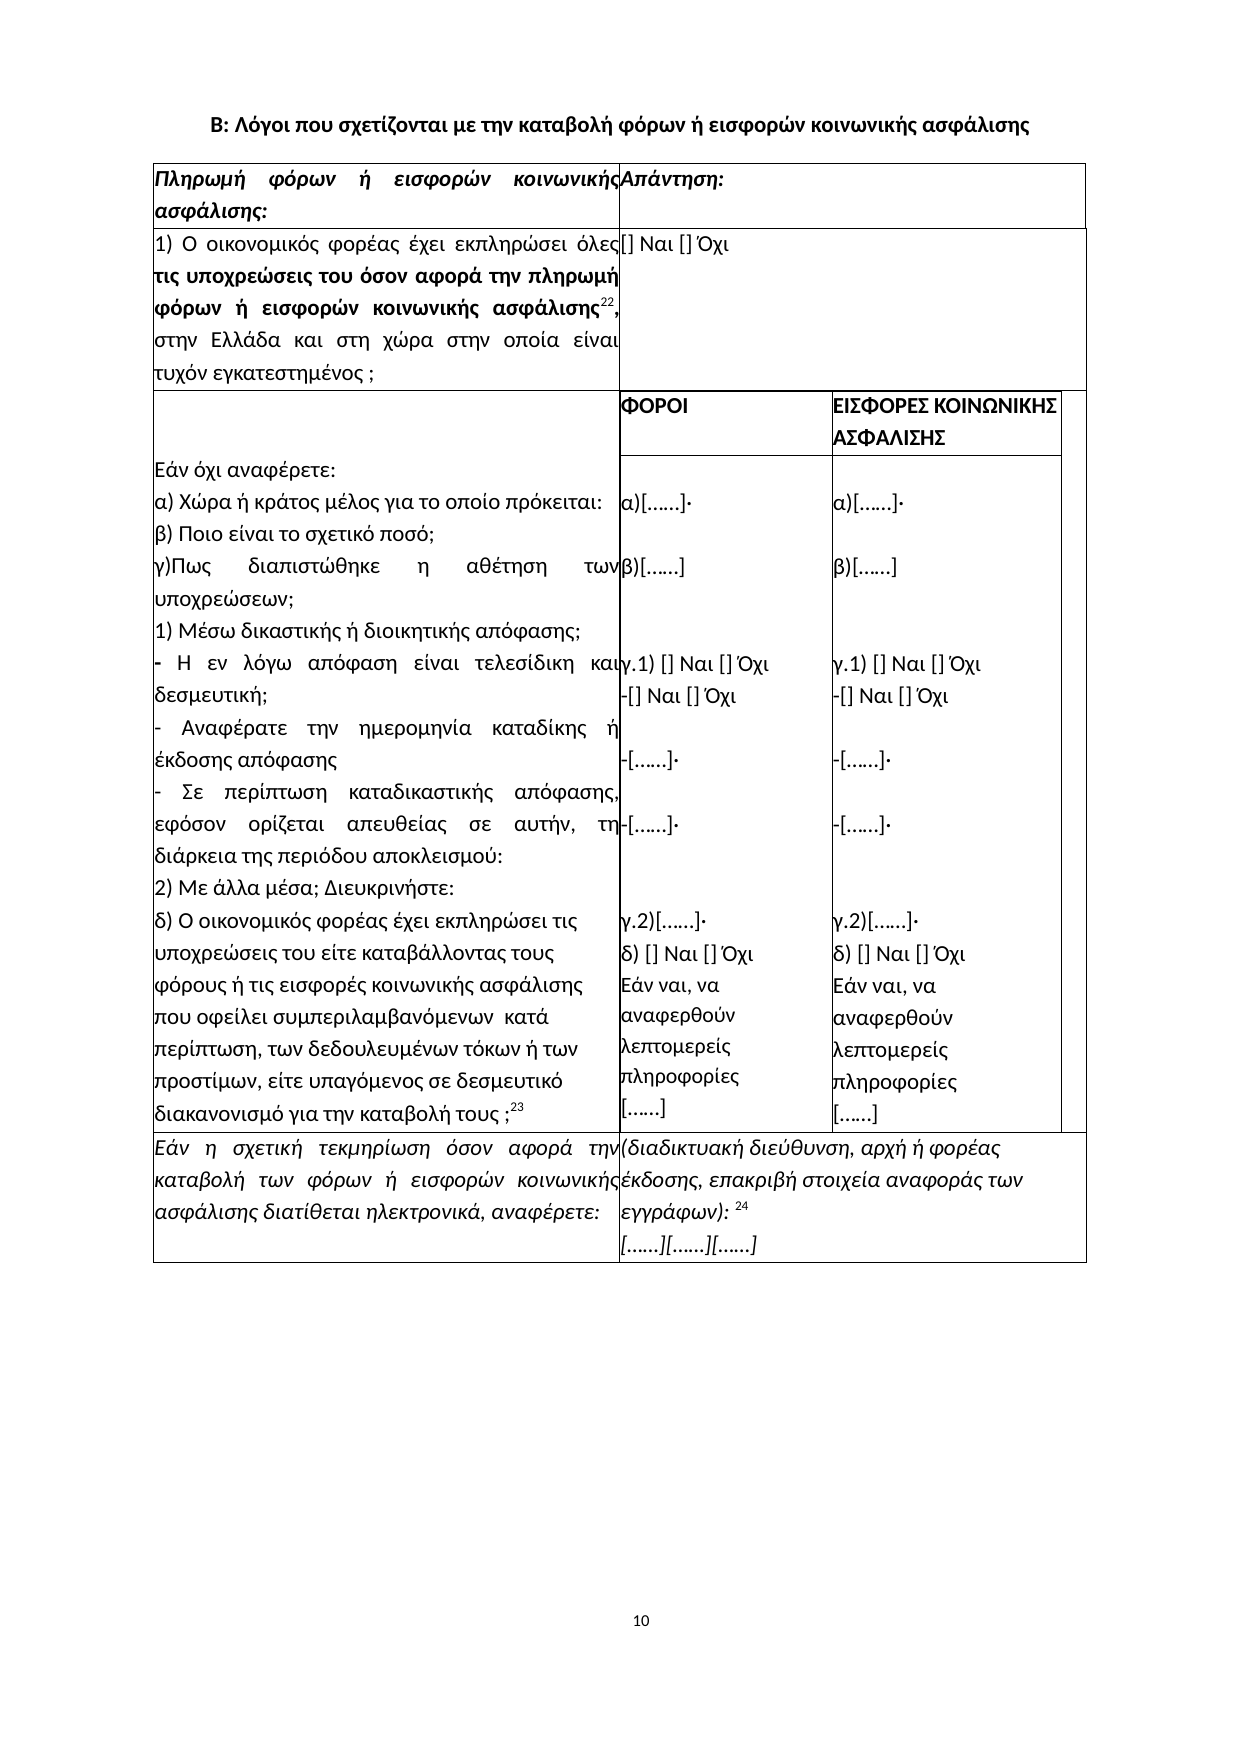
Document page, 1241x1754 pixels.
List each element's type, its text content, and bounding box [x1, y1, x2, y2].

table_cell [621, 392, 832, 455]
table_cell Εάν η σχετική τεκμηρίωση όσον αφορά την καταβολή των φόρων ή εισφορών κοινωνικής ασφάλισης διατίθεται ηλεκτρονικά, αναφέρετε: [154, 1133, 619, 1262]
table_cell [] Ναι [] Όχι [620, 229, 1086, 390]
table_cell [1062, 391, 1086, 1132]
table_cell Εάν όχι αναφέρετε: α) Χώρα ή κράτος μέλος για το οποίο πρόκειται: β) Ποιο είναι το σχετικό ποσό; γ)Πως διαπιστώθηκε η αθέτηση των υποχρεώσεων; 1) Μέσω δικαστικής ή διοικητικής απόφασης; - Η εν λόγω απόφαση είναι τελεσίδικη και δεσμευτική; - Αναφέρατε την ημερομηνία καταδίκης ή έκδοσης απόφασης - Σε περίπτωση καταδικαστικής απόφασης, εφόσον ορίζεται απευθείας σε αυτήν, τη διάρκεια της περιόδου αποκλεισμού: 2) Με άλλα μέσα; Διευκρινήστε: δ) Ο οικονομικός φορέας έχει εκπληρώσει τις υποχρεώσεις του είτε καταβάλλοντας τους φόρους ή τις εισφορές κοινωνικής ασφάλισης που οφείλει συμπεριλαμβανόμενων κατά περίπτωση, των δεδουλευμένων τόκων ή των προστίμων, είτε υπαγόμενος σε δεσμευτικό διακανονισμό για την καταβολή τους ; [154, 391, 619, 1132]
table_cell 1) Ο οικονομικός φορέας έχει εκπληρώσει όλες τις υποχρεώσεις του όσον αφορά την πληρωμή φόρων ή εισφορών κοινωνικής ασφάλισης, στην Ελλάδα και στη χώρα στην οποία είναι τυχόν εγκατεστημένος ; [154, 229, 619, 390]
table_cell [833, 456, 1061, 1132]
table_cell [833, 392, 1061, 455]
table_cell (διαδικτυακή διεύθυνση, αρχή ή φορέας έκδοσης, επακριβή στοιχεία αναφοράς των εγγράφων): [……][……][……] [620, 1133, 1086, 1262]
text Β: Λόγοι που σχετίζονται με την καταβολή φόρων ή εισφορών κοινωνικής ασφάλισης [159, 110, 1081, 138]
table_cell [621, 456, 832, 1132]
table_header Απάντηση: [620, 164, 1085, 228]
table_header Πληρωμή φόρων ή εισφορών κοινωνικής ασφάλισης: [154, 164, 619, 228]
